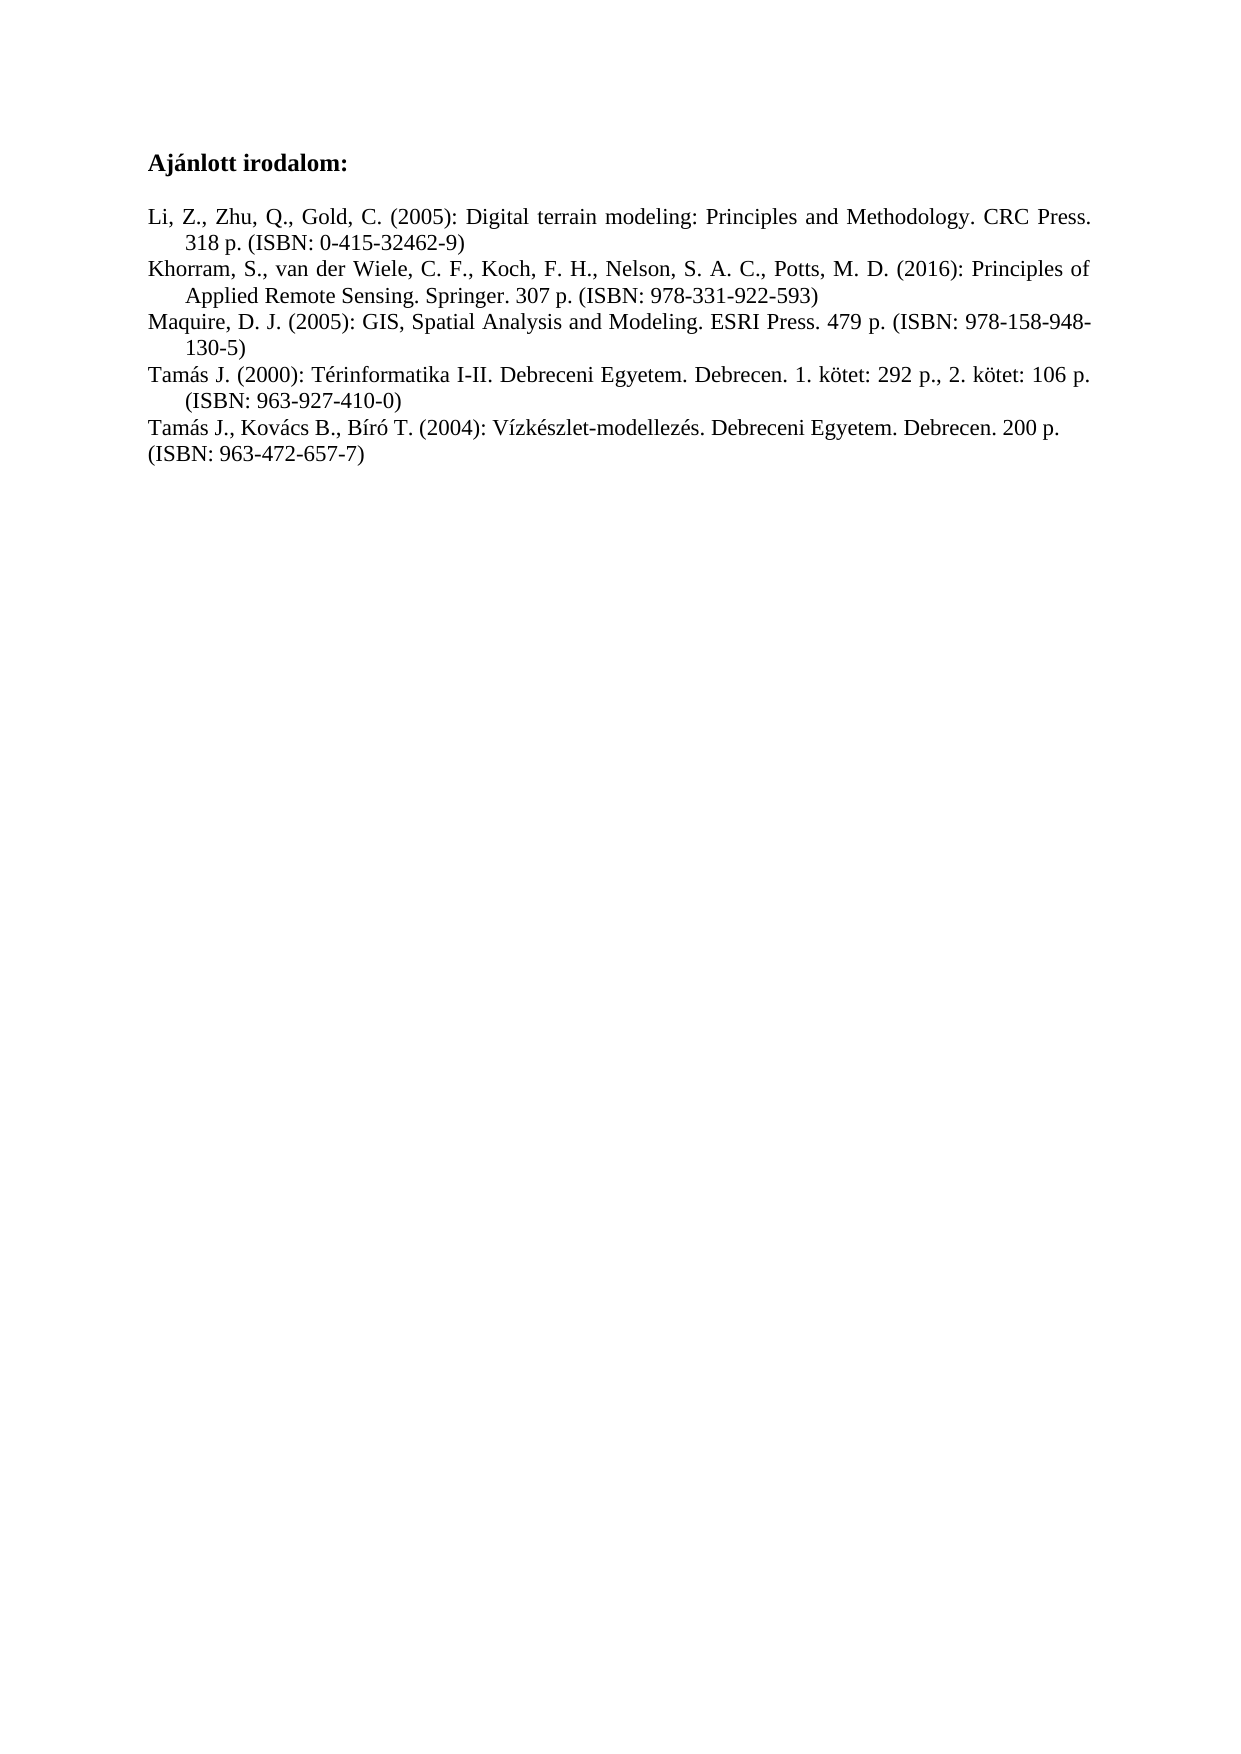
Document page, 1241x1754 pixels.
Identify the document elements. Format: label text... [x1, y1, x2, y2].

text Tamás J. (2000): Térinformatika I-II. Debreceni Egyetem. Debrecen. 1. kötet: 292 p., 2. kötet: 106 p. (ISBN: 963-927-410-0) [148, 361, 1093, 413]
text Maquire, D. J. (2005): GIS, Spatial Analysis and Modeling. ESRI Press. 479 p. (ISBN: 978-158-948-130-5) [148, 308, 1093, 361]
text Li, Z., Zhu, Q., Gold, C. (2005): Digital terrain modeling: Principles and Methodology. CRC Press. 318 p. (ISBN: 0-415-32462-9) [148, 203, 1093, 255]
text Khorram, S., van der Wiele, C. F., Koch, F. H., Nelson, S. A. C., Potts, M. D. (2016): Principles of Applied Remote Sensing. Springer. 307 p. (ISBN: 978-331-922-593) [148, 255, 1093, 308]
text Ajánlott irodalom: [148, 148, 1093, 176]
text Tamás J., Kovács B., Bíró T. (2004): Vízkészlet-modellezés. Debreceni Egyetem. Debrecen. 200 p. (ISBN: 963-472-657-7) [148, 413, 1093, 466]
